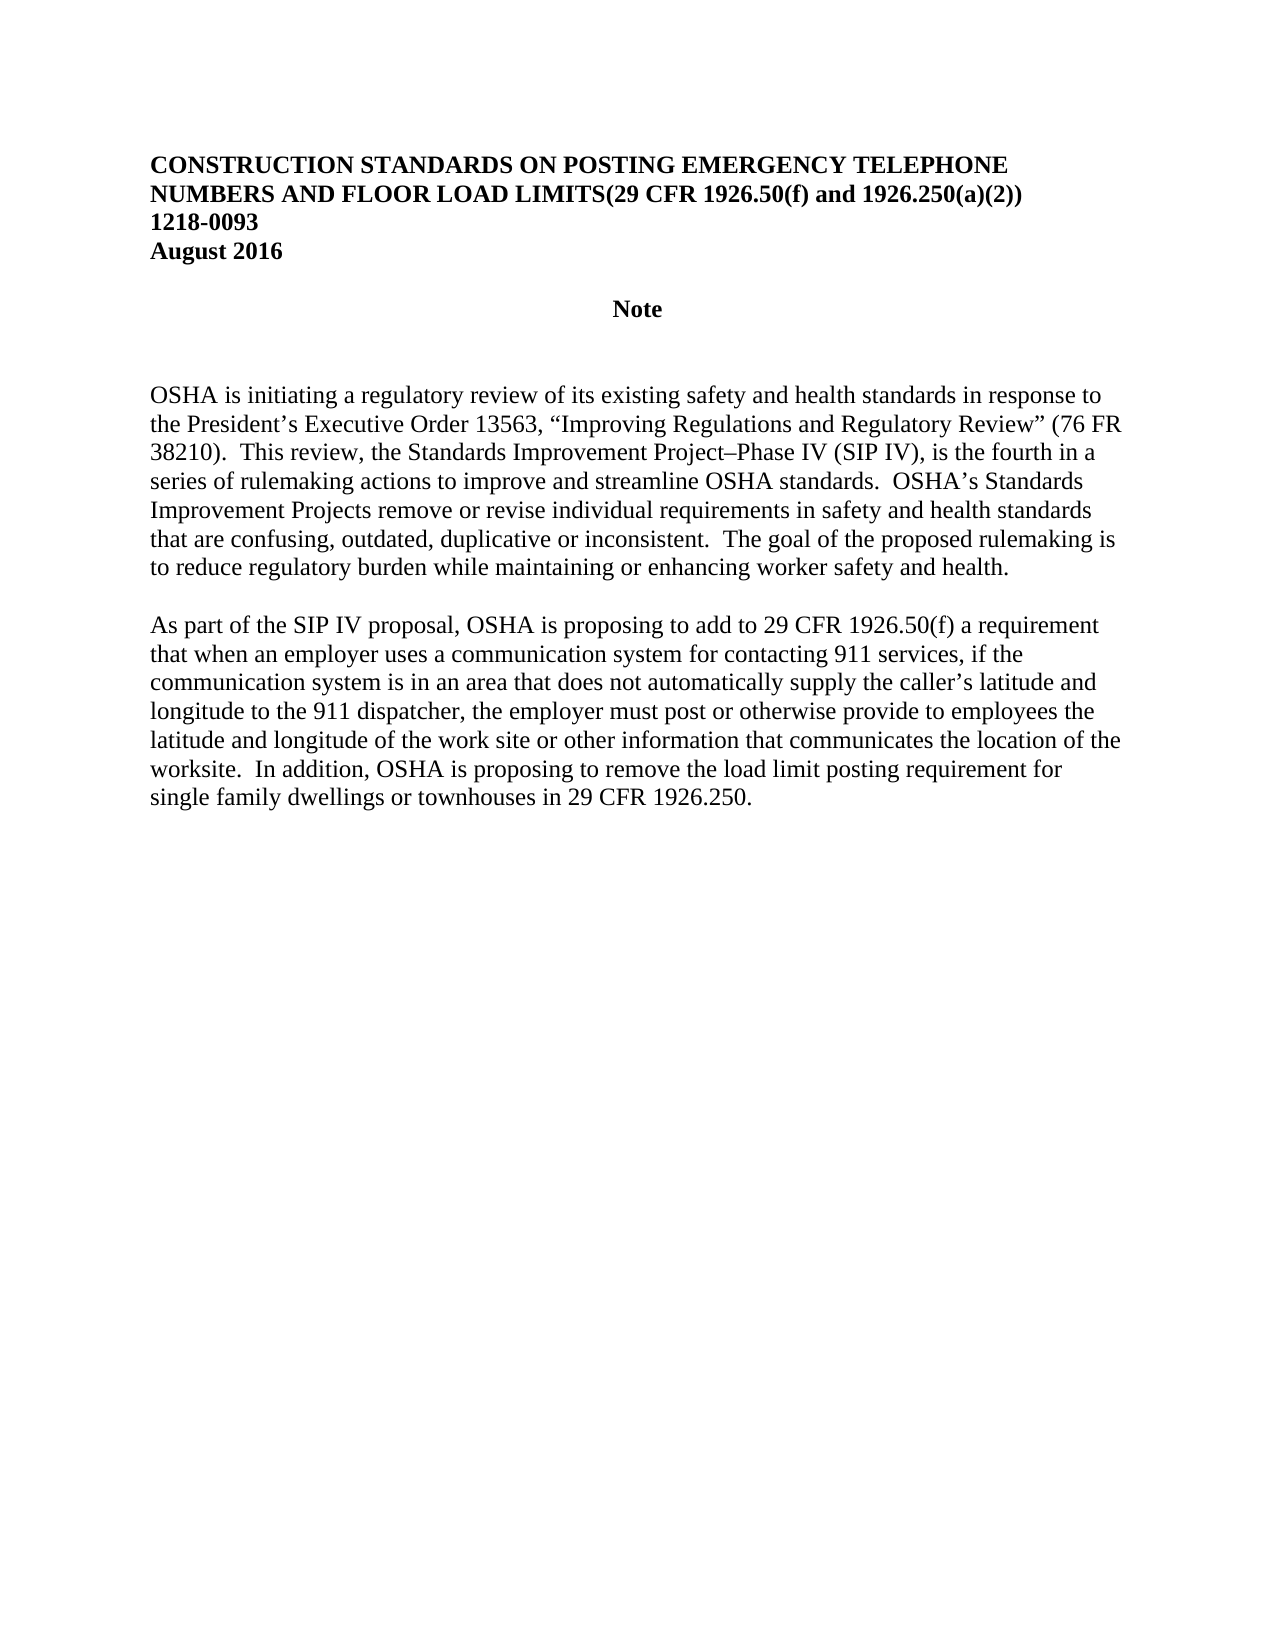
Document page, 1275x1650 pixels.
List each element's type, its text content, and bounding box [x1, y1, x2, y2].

text Note [150, 294, 1125, 322]
text OSHA is initiating a regulatory review of its existing safety and health standards in response to the President’s Executive Order 13563, “Improving Regulations and Regulatory Review” (76 FR 38210). This review, the Standards Improvement Project–Phase IV (SIP IV), is the fourth in a series of rulemaking actions to improve and streamline OSHA standards. OSHA’s Standards Improvement Projects remove or revise individual requirements in safety and health standards that are confusing, outdated, duplicative or inconsistent. The goal of the proposed rulemaking is to reduce regulatory burden while maintaining or enhancing worker safety and health. [150, 380, 1125, 581]
text As part of the SIP IV proposal, OSHA is proposing to add to 29 CFR 1926.50(f) a requirement that when an employer uses a communication system for contacting 911 services, if the communication system is in an area that does not automatically supply the caller’s latitude and longitude to the 911 dispatcher, the employer must post or otherwise provide to employees the latitude and longitude of the work site or other information that communicates the location of the worksite. In addition, OSHA is proposing to remove the load limit posting requirement for single family dwellings or townhouses in 29 CFR 1926.250. [150, 610, 1125, 811]
